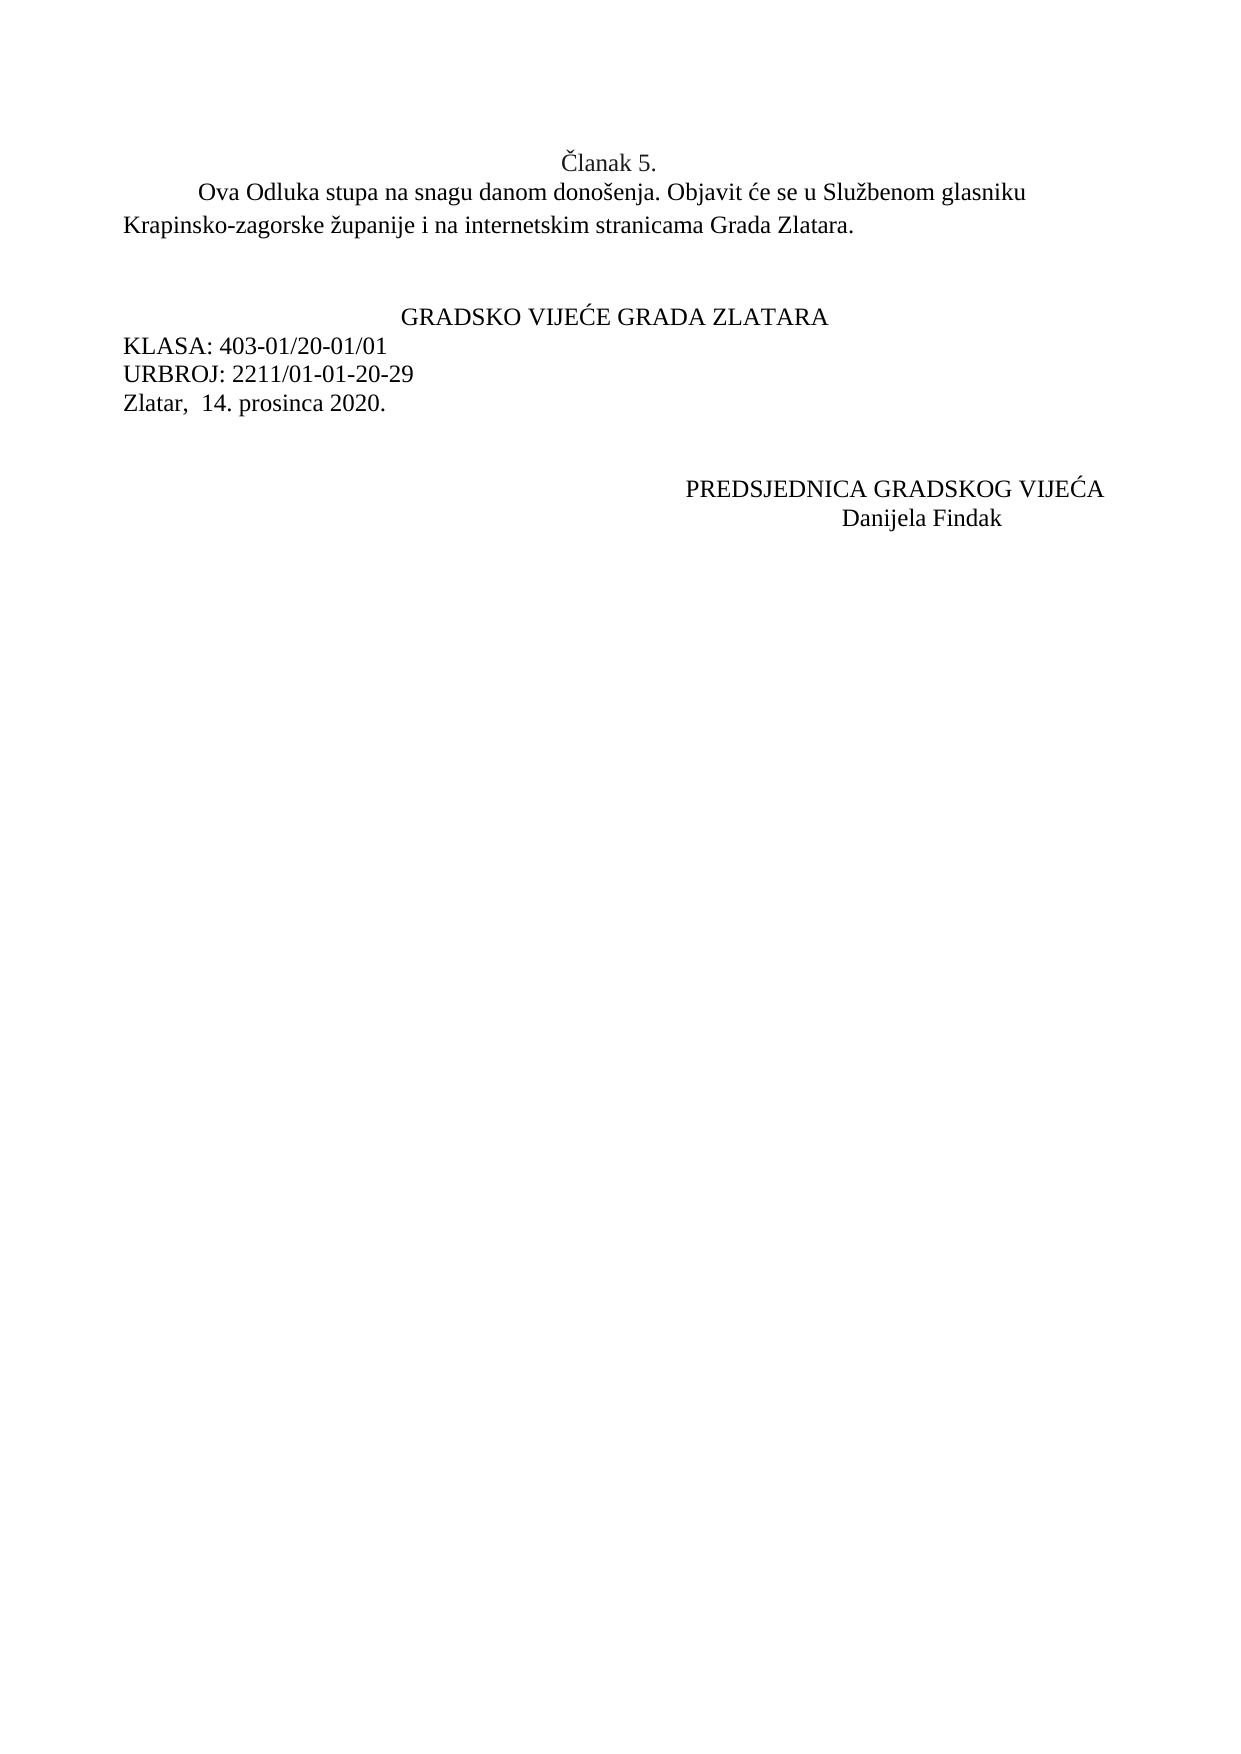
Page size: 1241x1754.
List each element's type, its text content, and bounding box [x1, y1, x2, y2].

text Ova Odluka stupa na snagu danom donošenja. Objavit će se u Službenom glasniku Krapinsko-zagorske županije i na internetskim stranicama Grada Zlatara. [123, 177, 1107, 238]
text KLASA: 403-01/20-01/01 [123, 331, 1107, 359]
text Članak 5. [123, 148, 1094, 177]
text URBROJ: 2211/01-01-20-29 [123, 359, 1107, 388]
text Zlatar, 14. prosinca 2020. [123, 388, 1107, 417]
text PREDSJEDNICA GRADSKOG VIJEĆA [123, 474, 1107, 503]
text Danijela Findak [123, 503, 1107, 532]
text GRADSKO VIJEĆE GRADA ZLATARA [123, 302, 1107, 331]
